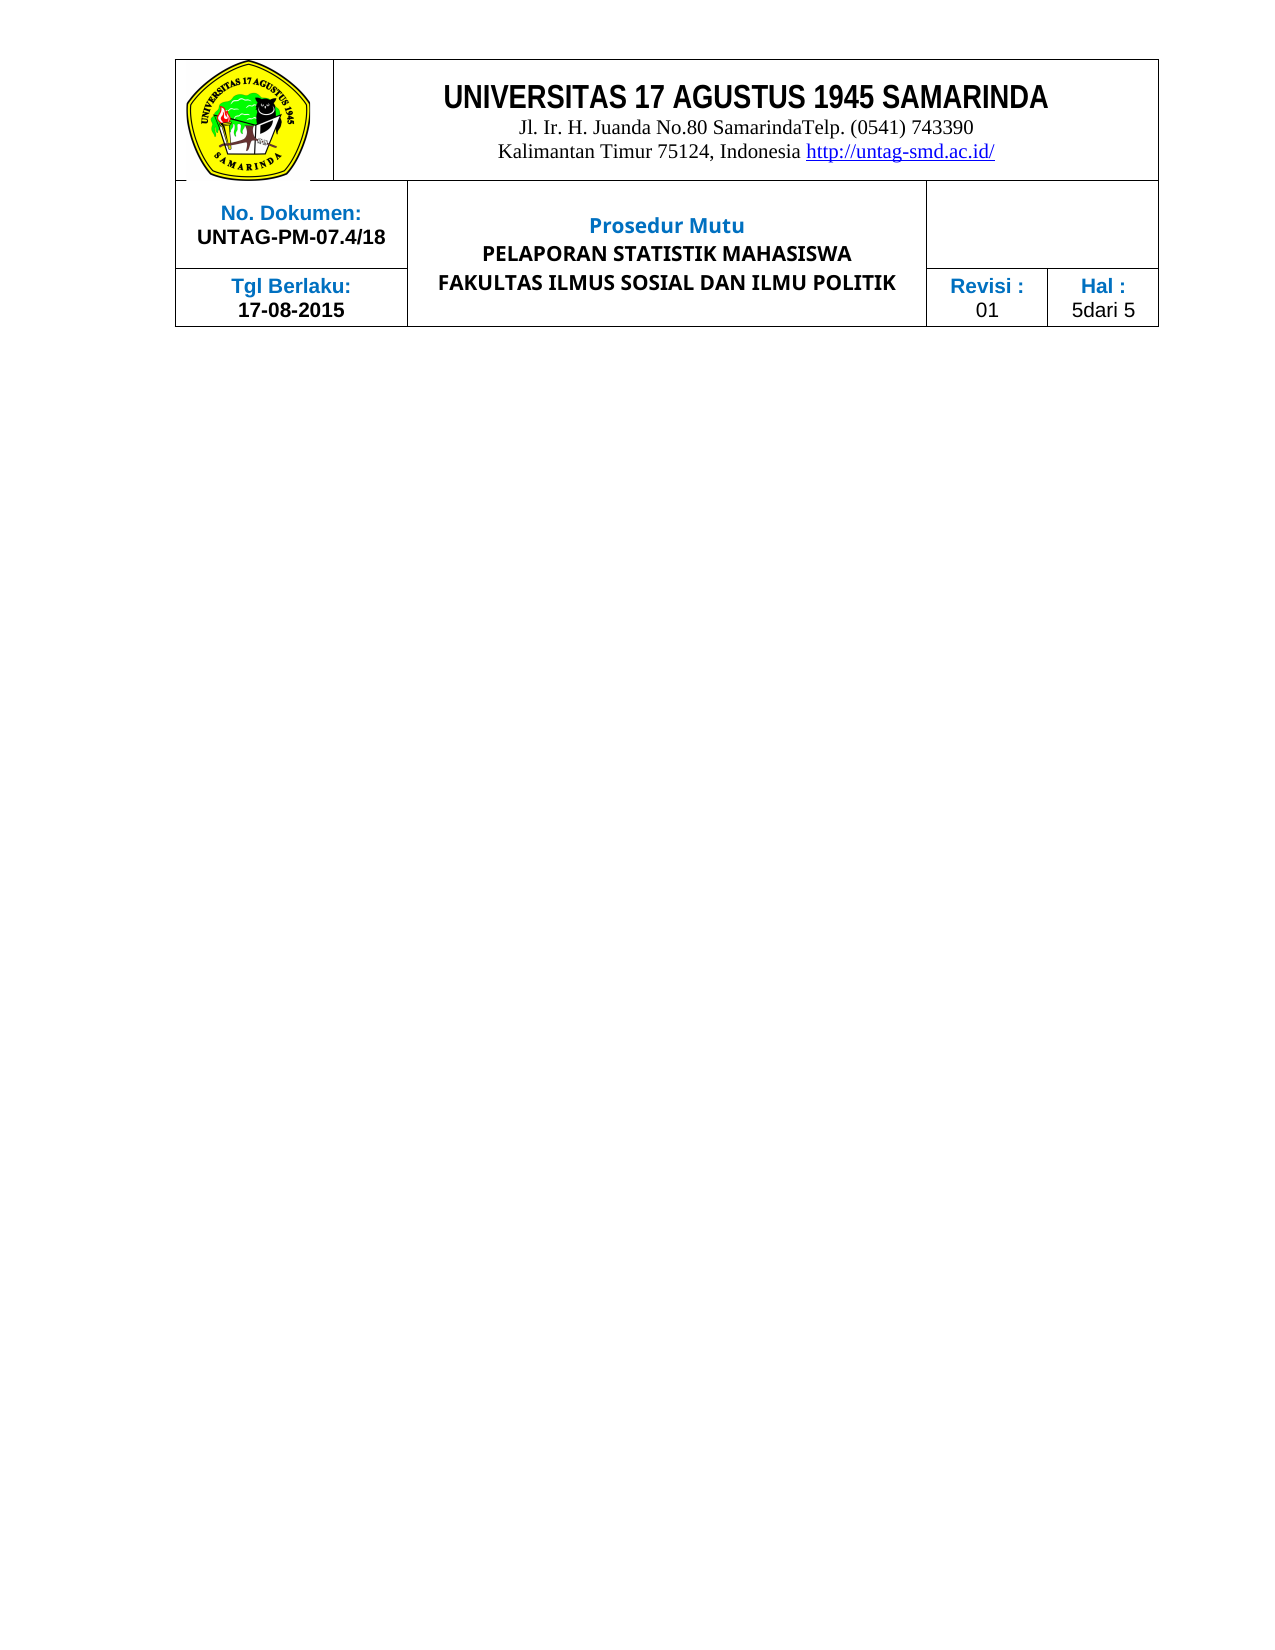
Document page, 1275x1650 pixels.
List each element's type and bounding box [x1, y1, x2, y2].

picture [186, 60, 311, 181]
